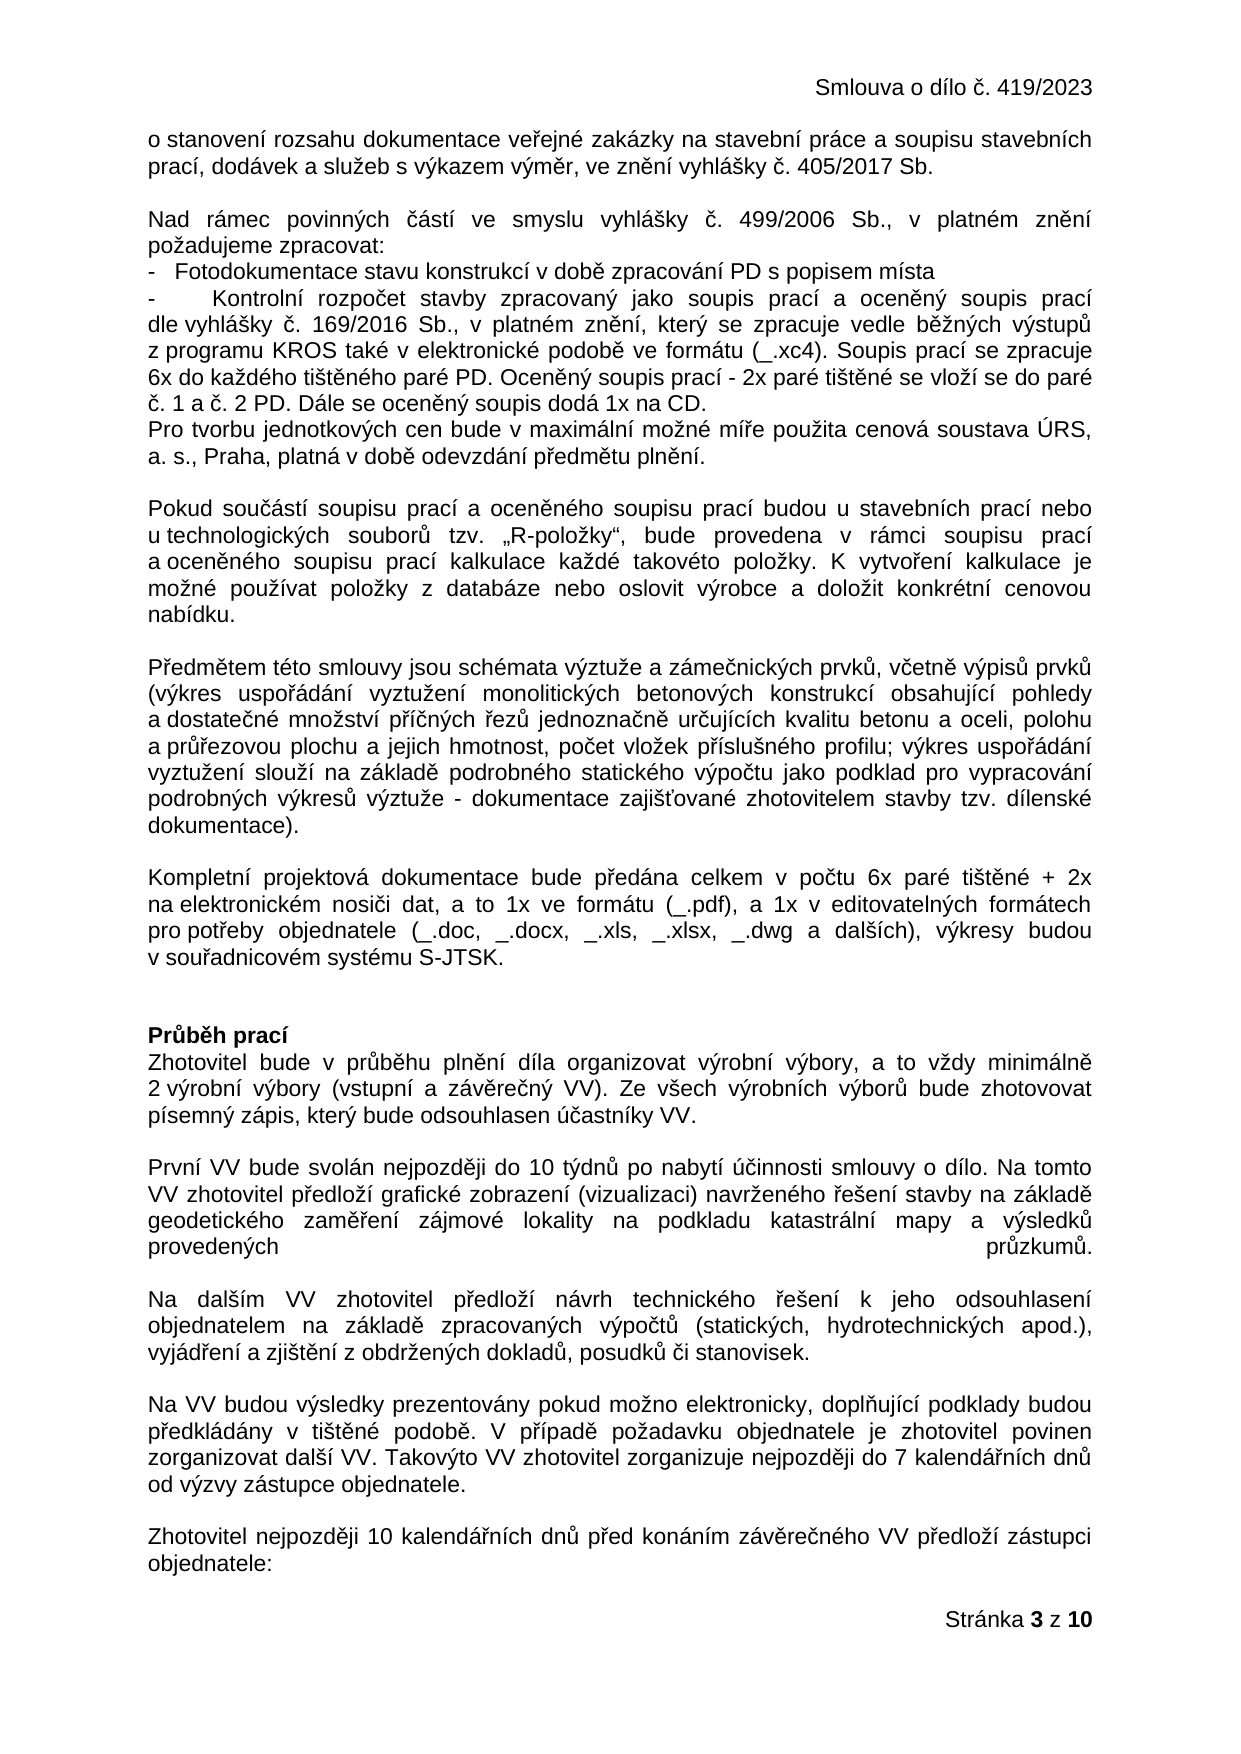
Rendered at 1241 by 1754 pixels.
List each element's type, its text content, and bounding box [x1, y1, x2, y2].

text Nad rámec povinných částí ve smyslu vyhlášky č. 499/2006 Sb., v platném znění požadujeme zpracovat: [148, 206, 1093, 258]
text Na VV budou výsledky prezentovány pokud možno elektronicky, doplňující podklady budou předkládány v tištěné podobě. V případě požadavku objednatele je zhotovitel povinen zorganizovat další VV. Takovýto VV zhotovitel zorganizuje nejpozději do 7 kalendářních dnů od výzvy zástupce objednatele. [148, 1391, 1093, 1497]
text - Fotodokumentace stavu konstrukcí v době zpracování PD s popisem místa [148, 258, 1093, 284]
text - Kontrolní rozpočet stavby zpracovaný jako soupis prací a oceněný soupis prací dle vyhlášky č. 169/2016 Sb., v platném znění, který se zpracuje vedle běžných výstupů z programu KROS také v elektronické podobě ve formátu (_.xc4). Soupis prací se zpracuje 6x do každého tištěného paré PD. Oceněný soupis prací - 2x paré tištěné se vloží se do paré č. 1 a č. 2 PD. Dále se oceněný soupis dodá 1x na CD. [148, 284, 1093, 416]
text Předmětem této smlouvy jsou schémata výztuže a zámečnických prvků, včetně výpisů prvků (výkres uspořádání vyztužení monolitických betonových konstrukcí obsahující pohledy a dostatečné množství příčných řezů jednoznačně určujících kvalitu betonu a oceli, polohu a průřezovou plochu a jejich hmotnost, počet vložek příslušného profilu; výkres uspořádání vyztužení slouží na základě podrobného statického výpočtu jako podklad pro vypracování podrobných výkresů výztuže - dokumentace zajišťované zhotovitelem stavby tzv. dílenské dokumentace). [148, 653, 1093, 838]
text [148, 126, 1093, 179]
text Zhotovitel bude v průběhu plnění díla organizovat výrobní výbory, a to vždy minimálně 2 výrobní výbory (vstupní a závěrečný VV). Ze všech výrobních výborů bude zhotovovat písemný zápis, který bude odsouhlasen účastníky VV. [148, 1049, 1093, 1128]
text Na dalším VV zhotovitel předloží návrh technického řešení k jeho odsouhlasení objednatelem na základě zpracovaných výpočtů (statických, hydrotechnických apod.), vyjádření a zjištění z obdržených dokladů, posudků či stanovisek. [148, 1286, 1093, 1365]
text Pro tvorbu jednotkových cen bude v maximální možné míře použita cenová soustava ÚRS, a. s., Praha, platná v době odevzdání předmětu plnění. [148, 416, 1093, 469]
text Pokud součástí soupisu prací a oceněného soupisu prací budou u stavebních prací nebo u technologických souborů tzv. „R-položky“, bude provedena v rámci soupisu prací a oceněného soupisu prací kalkulace každé takovéto položky. K vytvoření kalkulace je možné používat položky z databáze nebo oslovit výrobce a doložit konkrétní cenovou nabídku. [148, 495, 1093, 627]
text První VV bude svolán nejpozději do 10 týdnů po nabytí účinnosti smlouvy o dílo. Na tomto VV zhotovitel předloží grafické zobrazení (vizualizaci) navrženého řešení stavby na základě geodetického zaměření zájmové lokality na podkladu katastrální mapy a výsledků provedených průzkumů. [148, 1154, 1093, 1286]
text Zhotovitel nejpozději 10 kalendářních dnů před konáním závěrečného VV předloží zástupci objednatele: [148, 1523, 1093, 1576]
text Kompletní projektová dokumentace bude předána celkem v počtu 6x paré tištěné + 2x na elektronickém nosiči dat, a to 1x ve formátu (_.pdf), a 1x v editovatelných formátech pro potřeby objednatele (_.doc, _.docx, _.xls, _.xlsx, _.dwg a dalších), výkresy budou v souřadnicovém systému S-JTSK. [148, 864, 1093, 970]
text Průběh prací [148, 1022, 1093, 1049]
